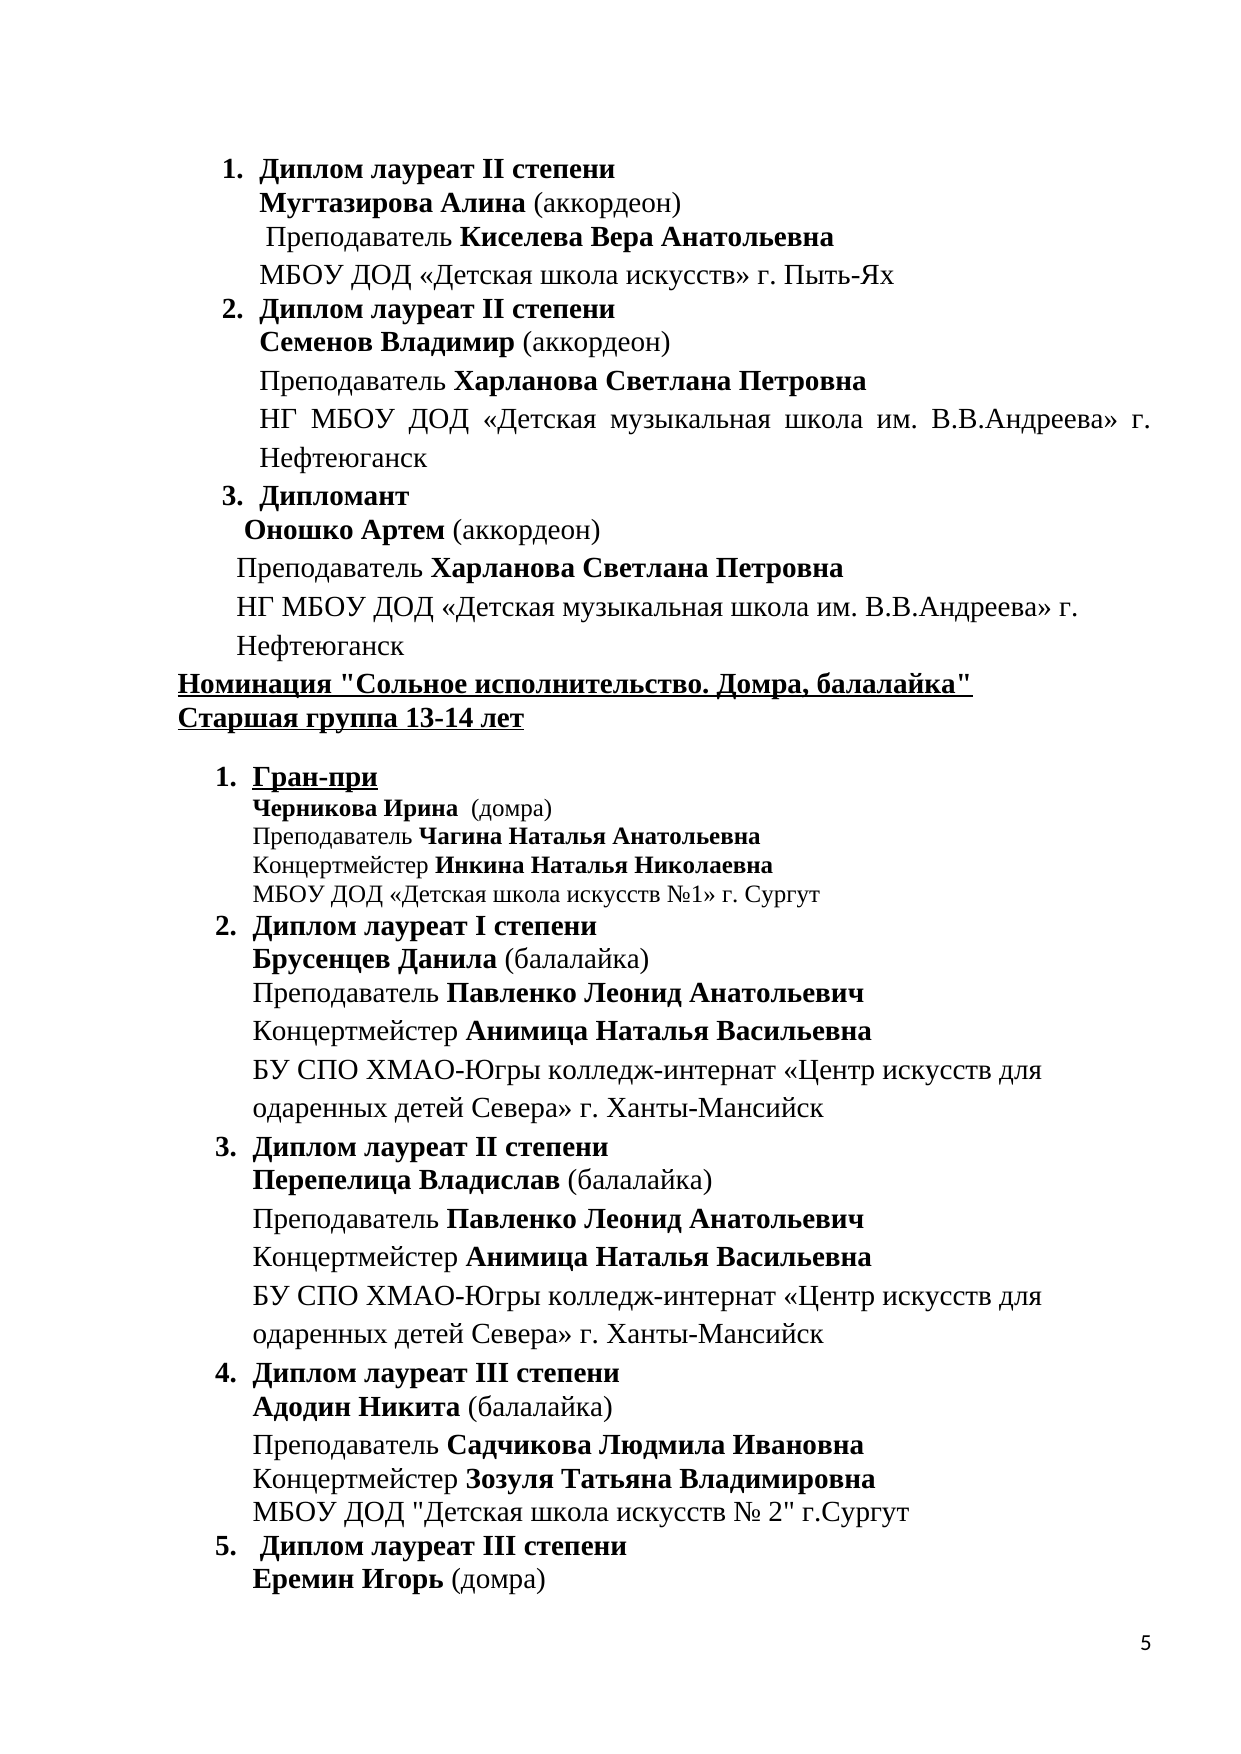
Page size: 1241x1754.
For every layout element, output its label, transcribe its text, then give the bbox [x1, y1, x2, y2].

text Еремин Игорь (домра) [252, 1561, 1152, 1595]
list Диплом лауреат II степени [222, 152, 1152, 185]
text БУ СПО ХМАО-Югры колледж-интернат «Центр искусств для одаренных детей Севера» г. Ханты-Мансийск [252, 1052, 1152, 1124]
text МБОУ ДОД «Детская школа искусств» г. Пыть-Ях [259, 257, 1152, 291]
text Концертмейстер Анимица Наталья Васильевна [252, 1239, 1152, 1273]
text Мугтазирова Алина (аккордеон) [259, 185, 1152, 219]
text Преподаватель Киселева Вера Анатольевна [222, 219, 1152, 252]
text НГ МБОУ ДОД «Детская музыкальная школа им. В.В.Андреева» г. [222, 589, 1152, 623]
text Номинация "Сольное исполнительство. Домра, балалайка" [177, 666, 1152, 700]
list Дипломант [222, 478, 1152, 512]
list Гран-при [215, 759, 1152, 793]
text Преподаватель Павленко Леонид Анатольевич [252, 1201, 1152, 1234]
list МБОУ ДОД "Детская школа искусств № 2" г.Сургут [252, 1494, 1152, 1528]
text Нефтеюганск [222, 628, 1152, 661]
list Концертмейстер Зозуля Татьяна Владимировна [252, 1461, 1152, 1494]
list Преподаватель Садчикова Людмила Ивановна [252, 1427, 1152, 1461]
text НГ МБОУ ДОД «Детская музыкальная школа им. В.В.Андреева» г. Нефтеюганск [259, 401, 1152, 473]
text Преподаватель Павленко Леонид Анатольевич [252, 975, 1152, 1008]
text Концертмейстер Анимица Наталья Васильевна [252, 1013, 1152, 1047]
list Диплом лауреат III степени [215, 1355, 1152, 1389]
text Оношко Артем (аккордеон) [222, 512, 1152, 546]
text Перепелица Владислав (балалайка) [252, 1162, 1152, 1196]
text Преподаватель Чагина Наталья Анатольевна [252, 821, 1152, 850]
list Диплом лауреат III степени [215, 1528, 1152, 1561]
text Черникова Ирина (домра) [252, 793, 1152, 821]
list Диплом лауреат II степени [215, 1129, 1152, 1162]
list Диплом лауреат I степени [215, 908, 1152, 941]
text Брусенцев Данила (балалайка) [252, 941, 1152, 975]
text Концертмейстер Инкина Наталья Николаевна [252, 850, 1152, 879]
list Диплом лауреат II степени [222, 291, 1152, 324]
text МБОУ ДОД «Детская школа искусств №1» г. Сургут [252, 879, 1152, 908]
text Семенов Владимир (аккордеон) [259, 324, 1152, 358]
text Адодин Никита (балалайка) [252, 1389, 1152, 1422]
text Преподаватель Харланова Светлана Петровна [259, 363, 1152, 396]
text БУ СПО ХМАО-Югры колледж-интернат «Центр искусств для одаренных детей Севера» г. Ханты-Мансийск [252, 1278, 1152, 1350]
text Преподаватель Харланова Светлана Петровна [222, 551, 1152, 584]
text Старшая группа 13-14 лет [177, 700, 1152, 733]
